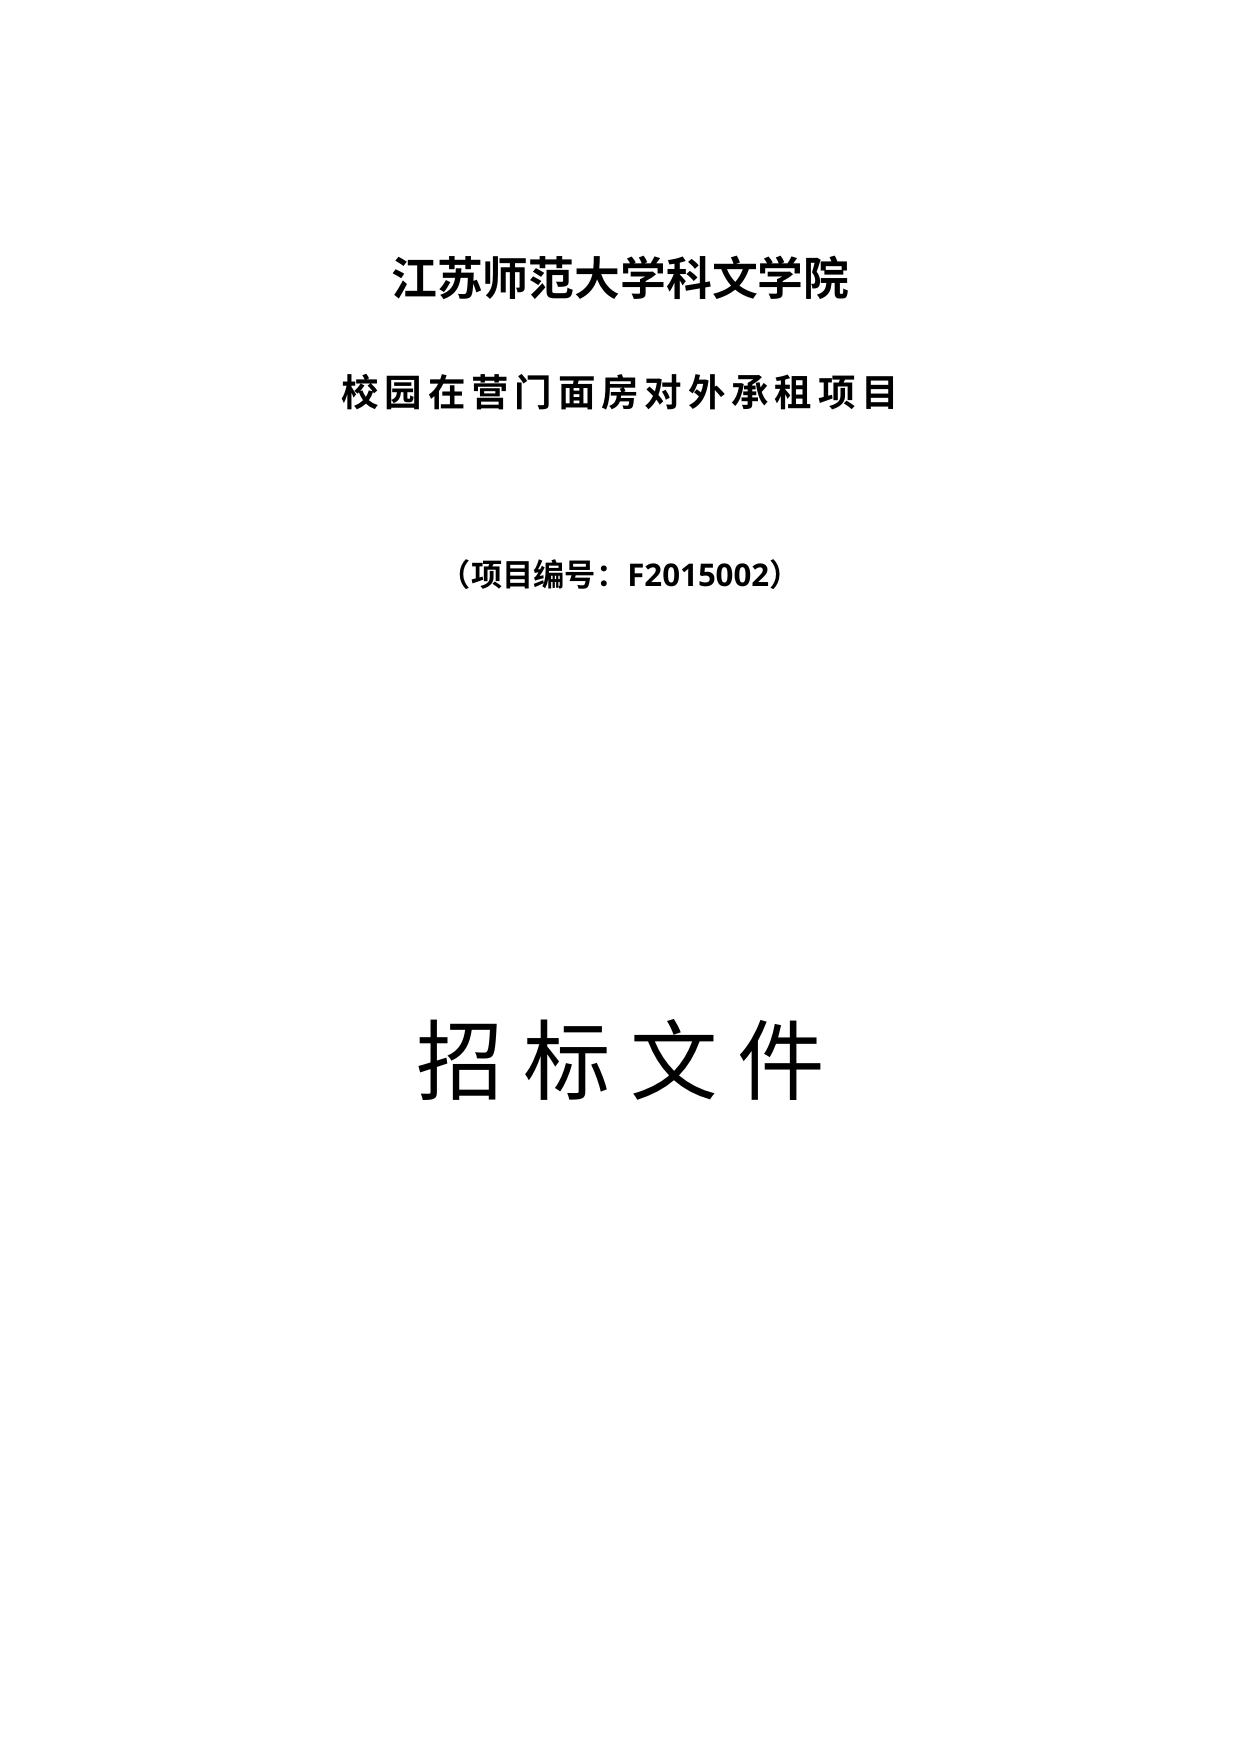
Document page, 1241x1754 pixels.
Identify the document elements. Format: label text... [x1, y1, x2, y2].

text （项目编号：F2015002） [187, 540, 1053, 605]
text 校园在营门面房对外承租项目 [187, 358, 1053, 423]
text 江苏师范大学科文学院 [187, 227, 1053, 324]
text 招 标 文 件 [187, 990, 1053, 1120]
